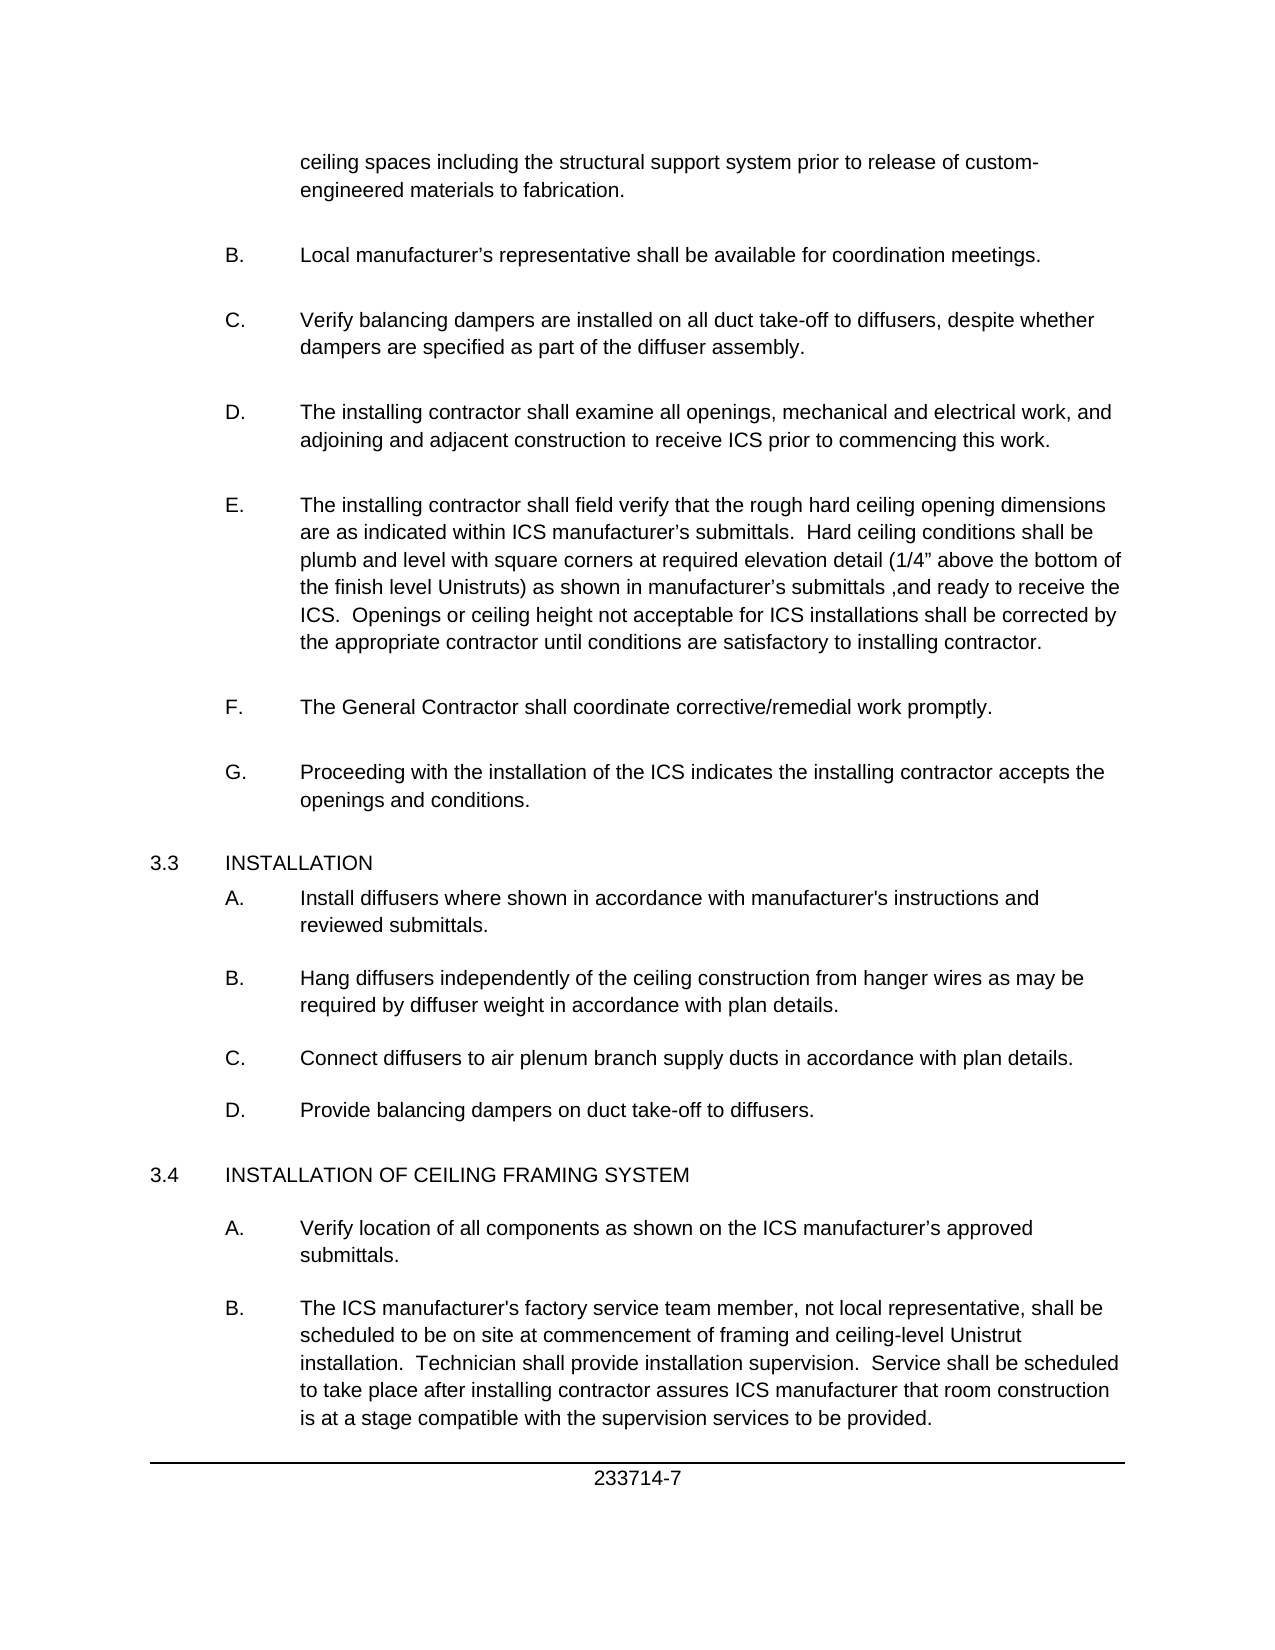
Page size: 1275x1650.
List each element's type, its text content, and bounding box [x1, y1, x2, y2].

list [225, 150, 1125, 201]
subtitle 3.4 Installation oF ceilinG FRAMING SYSTEM [150, 1163, 1125, 1187]
list Install diffusers where shown in accordance with manufacturer's instructions and reviewed submittals. [225, 886, 1125, 937]
list The General Contractor shall coordinate corrective/remedial work promptly. [225, 695, 1125, 719]
list Provide balancing dampers on duct take-off to diffusers. [225, 1098, 1125, 1122]
list Hang diffusers independently of the ceiling construction from hanger wires as may be required by diffuser weight in accordance with plan details. [225, 966, 1125, 1017]
list Local manufacturer’s representative shall be available for coordination meetings. [225, 242, 1125, 266]
list Connect diffusers to air plenum branch supply ducts in accordance with plan details. [225, 1046, 1125, 1070]
list The ICS manufacturer's factory service team member, not local representative, shall be scheduled to be on site at commencement of framing and ceiling-level Unistrut installation. Technician shall provide installation supervision. Service shall be scheduled to take place after installing contractor assures ICS manufacturer that room construction is at a stage compatible with the supervision services to be provided. [225, 1296, 1125, 1430]
list Verify location of all components as shown on the ICS manufacturer’s approved submittals. [225, 1216, 1125, 1267]
list Proceeding with the installation of the ICS indicates the installing contractor accepts the openings and conditions. [225, 760, 1125, 811]
list The installing contractor shall field verify that the rough hard ceiling opening dimensions are as indicated within ICS manufacturer’s submittals. Hard ceiling conditions shall be plumb and level with square corners at required elevation detail (1/4” above the bottom of the finish level Unistruts) as shown in manufacturer’s submittals ,and ready to receive the ICS. Openings or ceiling height not acceptable for ICS installations shall be corrected by the appropriate contractor until conditions are satisfactory to installing contractor. [225, 492, 1125, 654]
list Verify balancing dampers are installed on all duct take-off to diffusers, despite whether dampers are specified as part of the diffuser assembly. [225, 307, 1125, 359]
text 3.3 INSTALLATION [150, 850, 1125, 875]
list The installing contractor shall examine all openings, mechanical and electrical work, and adjoining and adjacent construction to receive ICS prior to commencing this work. [225, 400, 1125, 451]
